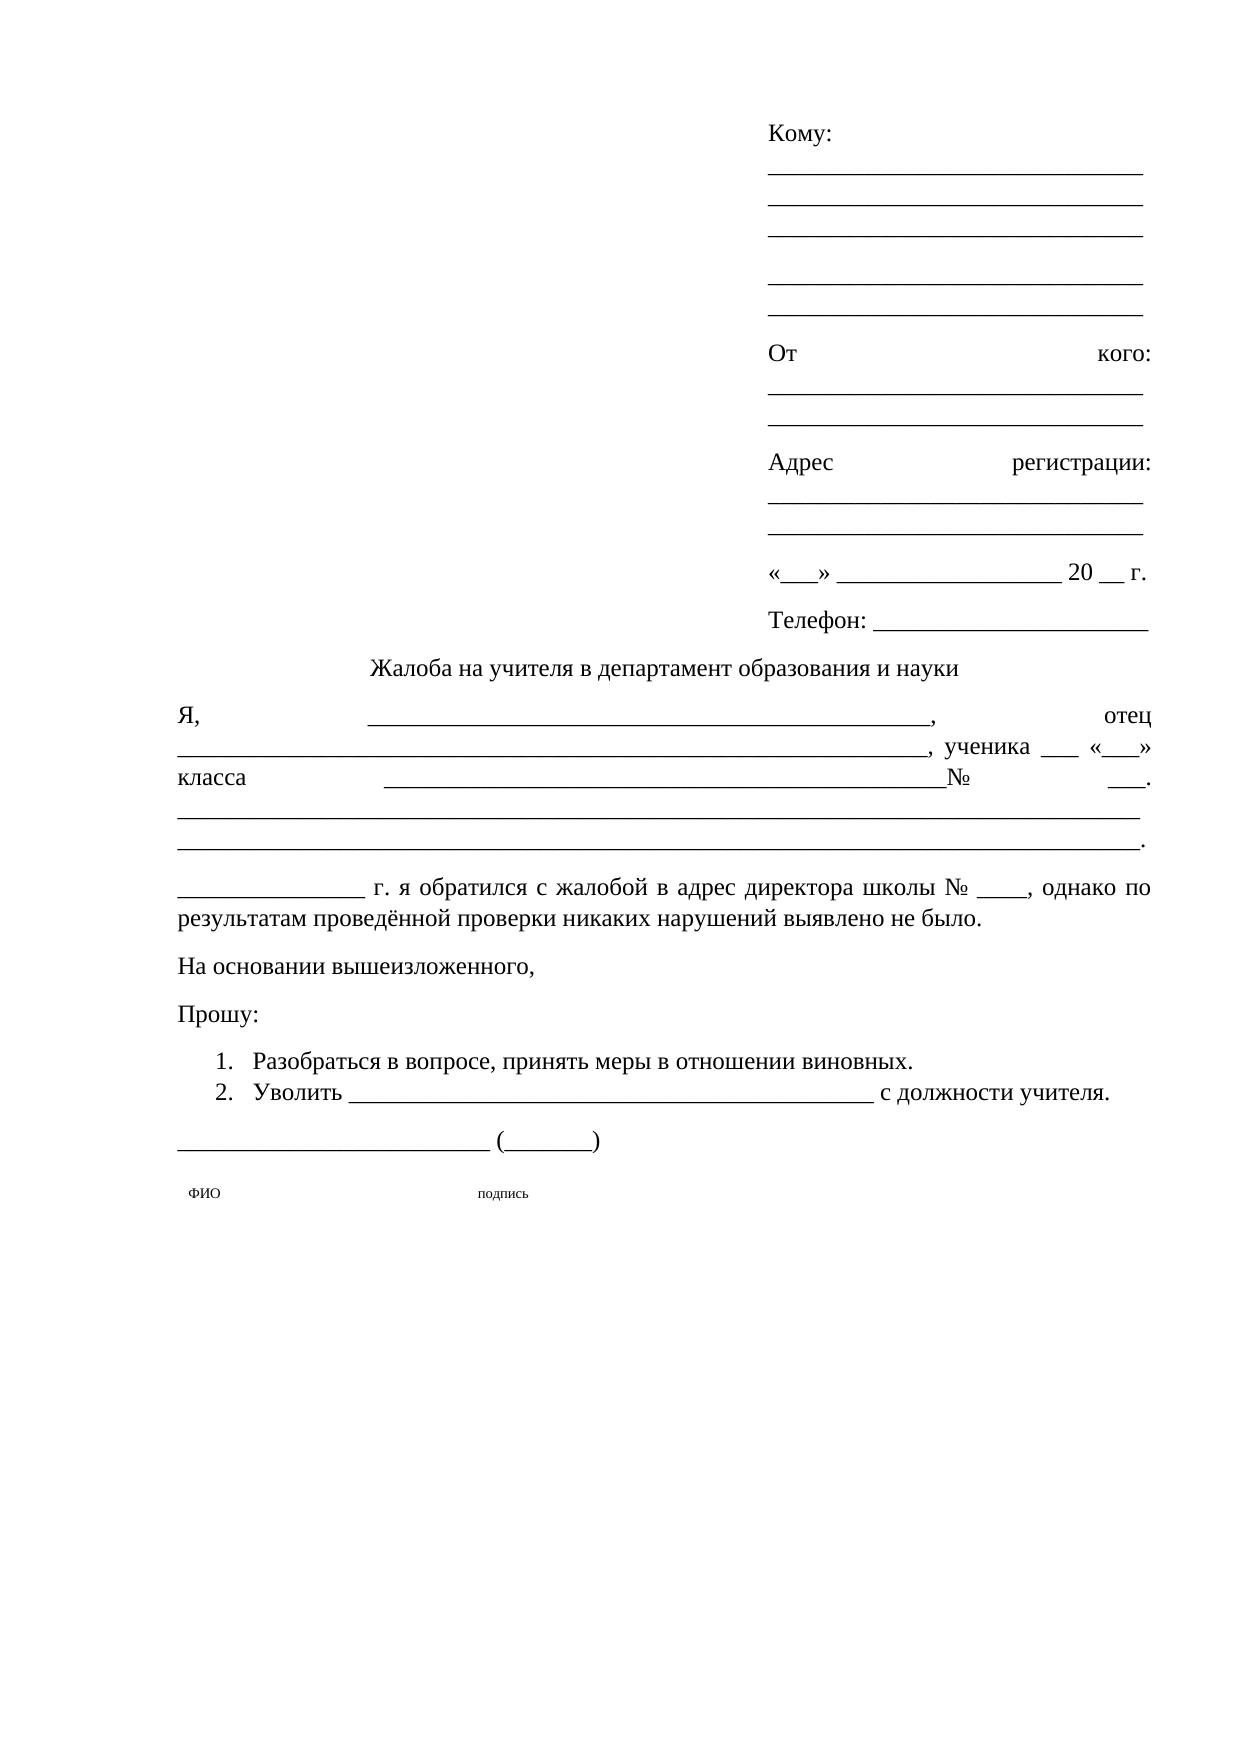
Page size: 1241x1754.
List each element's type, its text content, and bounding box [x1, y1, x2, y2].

text Кому: __________________________________________________________________________________________ [768, 118, 1152, 240]
text «___» __________________ 20 __ г. [768, 557, 1152, 586]
text Прошу: [177, 999, 1152, 1027]
text Телефон: ______________________ [768, 605, 1152, 634]
text Я, _____________________________________________, отец ____________________________________________________________, ученика ___ «___» класса _____________________________________________№ ___. __________________________________________________________________________________________________________________________________________________________. [177, 700, 1152, 853]
text _________________________ (_______) [177, 1125, 1152, 1154]
text ФИО подпись [177, 1173, 1152, 1202]
text Адрес регистрации: ____________________________________________________________ [768, 447, 1152, 538]
text _______________ г. я обратился с жалобой в адрес директора школы № ____, однако по результатам проведённой проверки никаких нарушений выявлено не было. [177, 872, 1152, 932]
list Уволить __________________________________________ с должности учителя. [215, 1077, 1152, 1106]
text На основании вышеизложенного, [177, 951, 1152, 980]
text От кого: ____________________________________________________________ [768, 338, 1152, 428]
list Разобраться в вопросе, принять меры в отношении виновных. [215, 1046, 1152, 1075]
text ____________________________________________________________ [768, 259, 1152, 319]
text Жалоба на учителя в департамент образования и науки [177, 653, 1152, 681]
